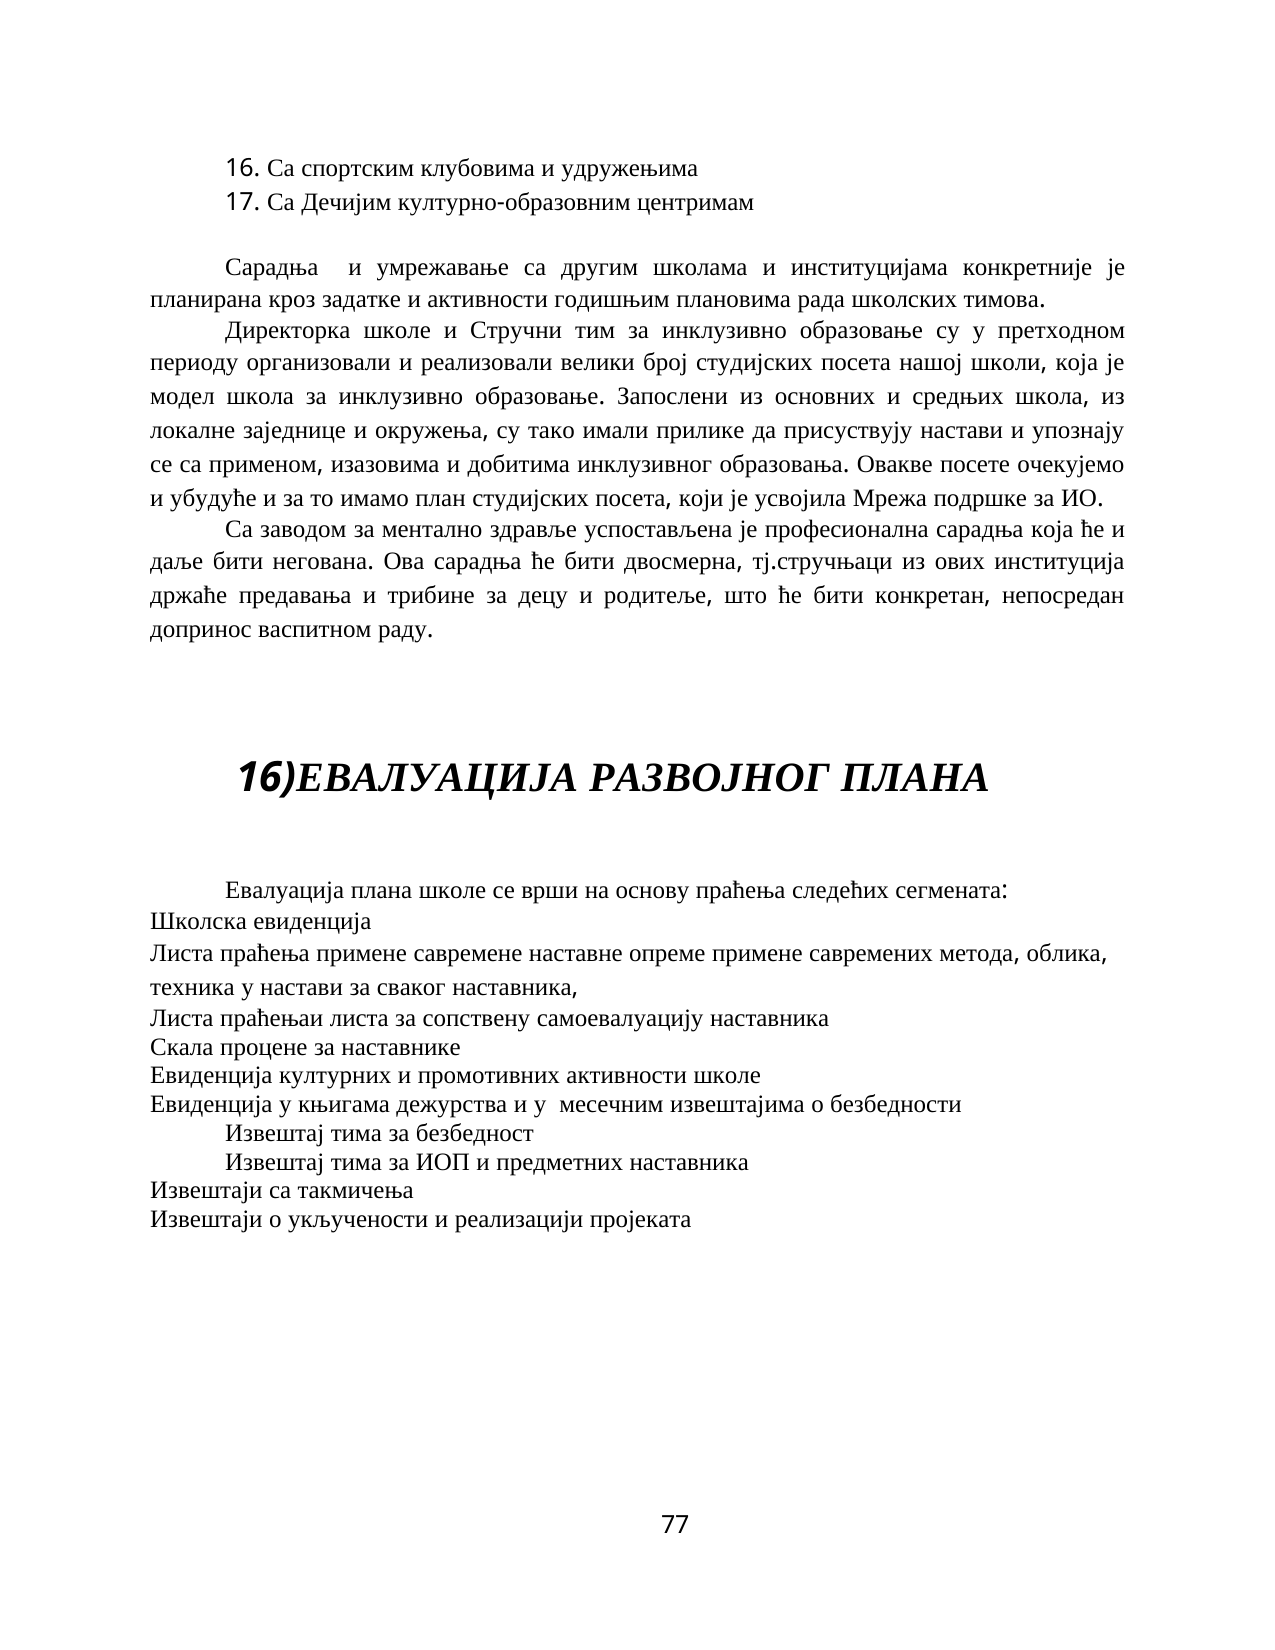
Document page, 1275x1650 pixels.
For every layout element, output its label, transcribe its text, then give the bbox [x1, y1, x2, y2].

text Извештај тима за безбедност [150, 1118, 1125, 1147]
text Сарадња и умрежавање са другим школама и институцијама конкретније је планирана кроз задатке и активности годишњим плановима рада школских тимова. [150, 252, 1125, 315]
text Евиденција у књигама дежурства и у месечним извештајима о безбедности [150, 1089, 1125, 1118]
text Директорка школе и Стручни тим за инклузивно образовање су у претходном периоду организовали и реализовали велики број студијских посета нашој школи, која је модел школа за инклузивно образовање. Запослени из основних и средњих школа, из локалне заједнице и окружења, су тако имали прилике да присуствују настави и упознају се са применом, изазовима и добитима инклузивног образовања. Овакве посете очекујемо и убудуће и за то имамо план студијских посета, који је усвојила Мрежа подршке за ИО. [150, 315, 1125, 514]
text Извештаји са такмичења [150, 1176, 1125, 1204]
text Са заводом за ментално здравље успостављена је професионална сарадња која ће и даље бити негована. Ова сарадња ће бити двосмерна, тј.стручњаци из ових институција држаће предавања и трибине за децу и родитеље, што ће бити конкретан, непосредан допринос васпитном раду. [150, 514, 1125, 645]
text Извештај тима за ИОП и предметних наставника [150, 1147, 1125, 1176]
text Школска евиденција [150, 906, 1125, 935]
text Евиденција културних и промотивних активности школе [150, 1061, 1125, 1089]
text Евалуација плана школе се врши на основу праћења следећих сегмената: [150, 872, 1125, 906]
text 16. Са спортским клубовима и удружењима [150, 150, 1125, 184]
text Листа праћењаи листа за сопствену самоевалуацију наставника [150, 1003, 1125, 1032]
text Скала процене за наставнике [150, 1032, 1125, 1061]
text 17. Са Дечијим културно-образовним центримам [150, 184, 1125, 218]
text Извештаји о укључености и реализацији пројеката [150, 1204, 1125, 1233]
text Листа праћења примене савремене наставне опреме примене савремених метода, облика, техника у настави за сваког наставника, [150, 935, 1125, 1003]
text 16)ЕВАЛУАЦИЈА РАЗВОЈНОГ ПЛАНА [150, 747, 1125, 804]
